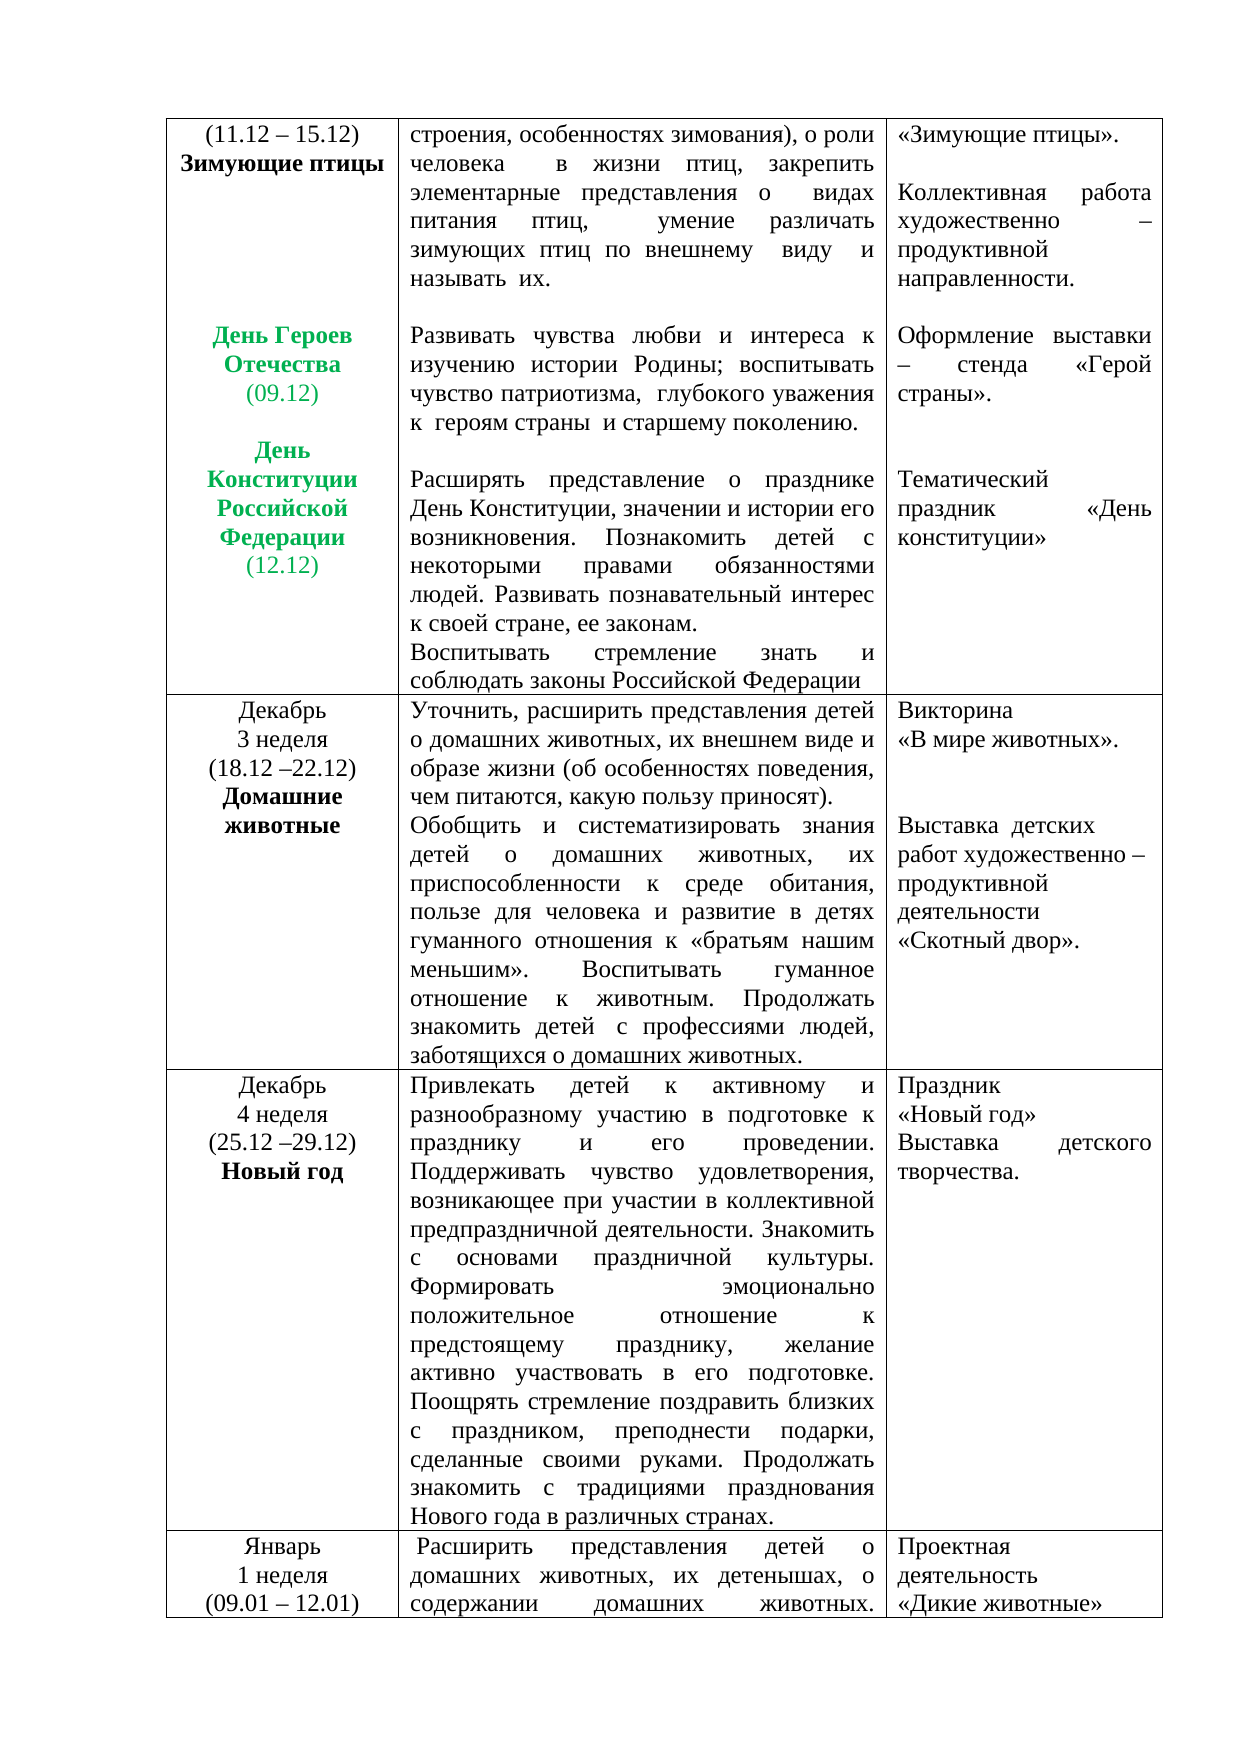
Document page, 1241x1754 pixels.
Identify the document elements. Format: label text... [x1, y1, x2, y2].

table_cell Декабрь 4 неделя (25.12 –29.12) Новый год [167, 1070, 398, 1530]
table_cell Викторина «В мире животных». Выставка детских работ художественно – продуктивной деятельности «Скотный двор». [887, 695, 1162, 1069]
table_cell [167, 119, 398, 694]
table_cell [887, 1531, 1162, 1617]
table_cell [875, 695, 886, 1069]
table_cell Привлекать детей к активному и разнообразному участию в подготовке к празднику и его проведении. Поддерживать чувство удовлетворения, возникающее при участии в коллективной предпраздничной деятельности. Знакомить с основами праздничной культуры. Формировать эмоционально положительное отношение к предстоящему празднику, желание активно участвовать в его подготовке. Поощрять стремление поздравить близких с праздником, преподнести подарки, сделанные своими руками. Продолжать знакомить с традициями празднования Нового года в различных странах. [399, 1070, 886, 1530]
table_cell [399, 119, 886, 694]
table_cell Декабрь 3 неделя (18.12 –22.12) Домашние животные [167, 695, 398, 1069]
table_cell Праздник «Новый год» Выставка детского творчества. [887, 1070, 1162, 1530]
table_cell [399, 1531, 886, 1617]
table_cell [887, 119, 1162, 694]
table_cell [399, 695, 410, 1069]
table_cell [167, 1531, 398, 1617]
